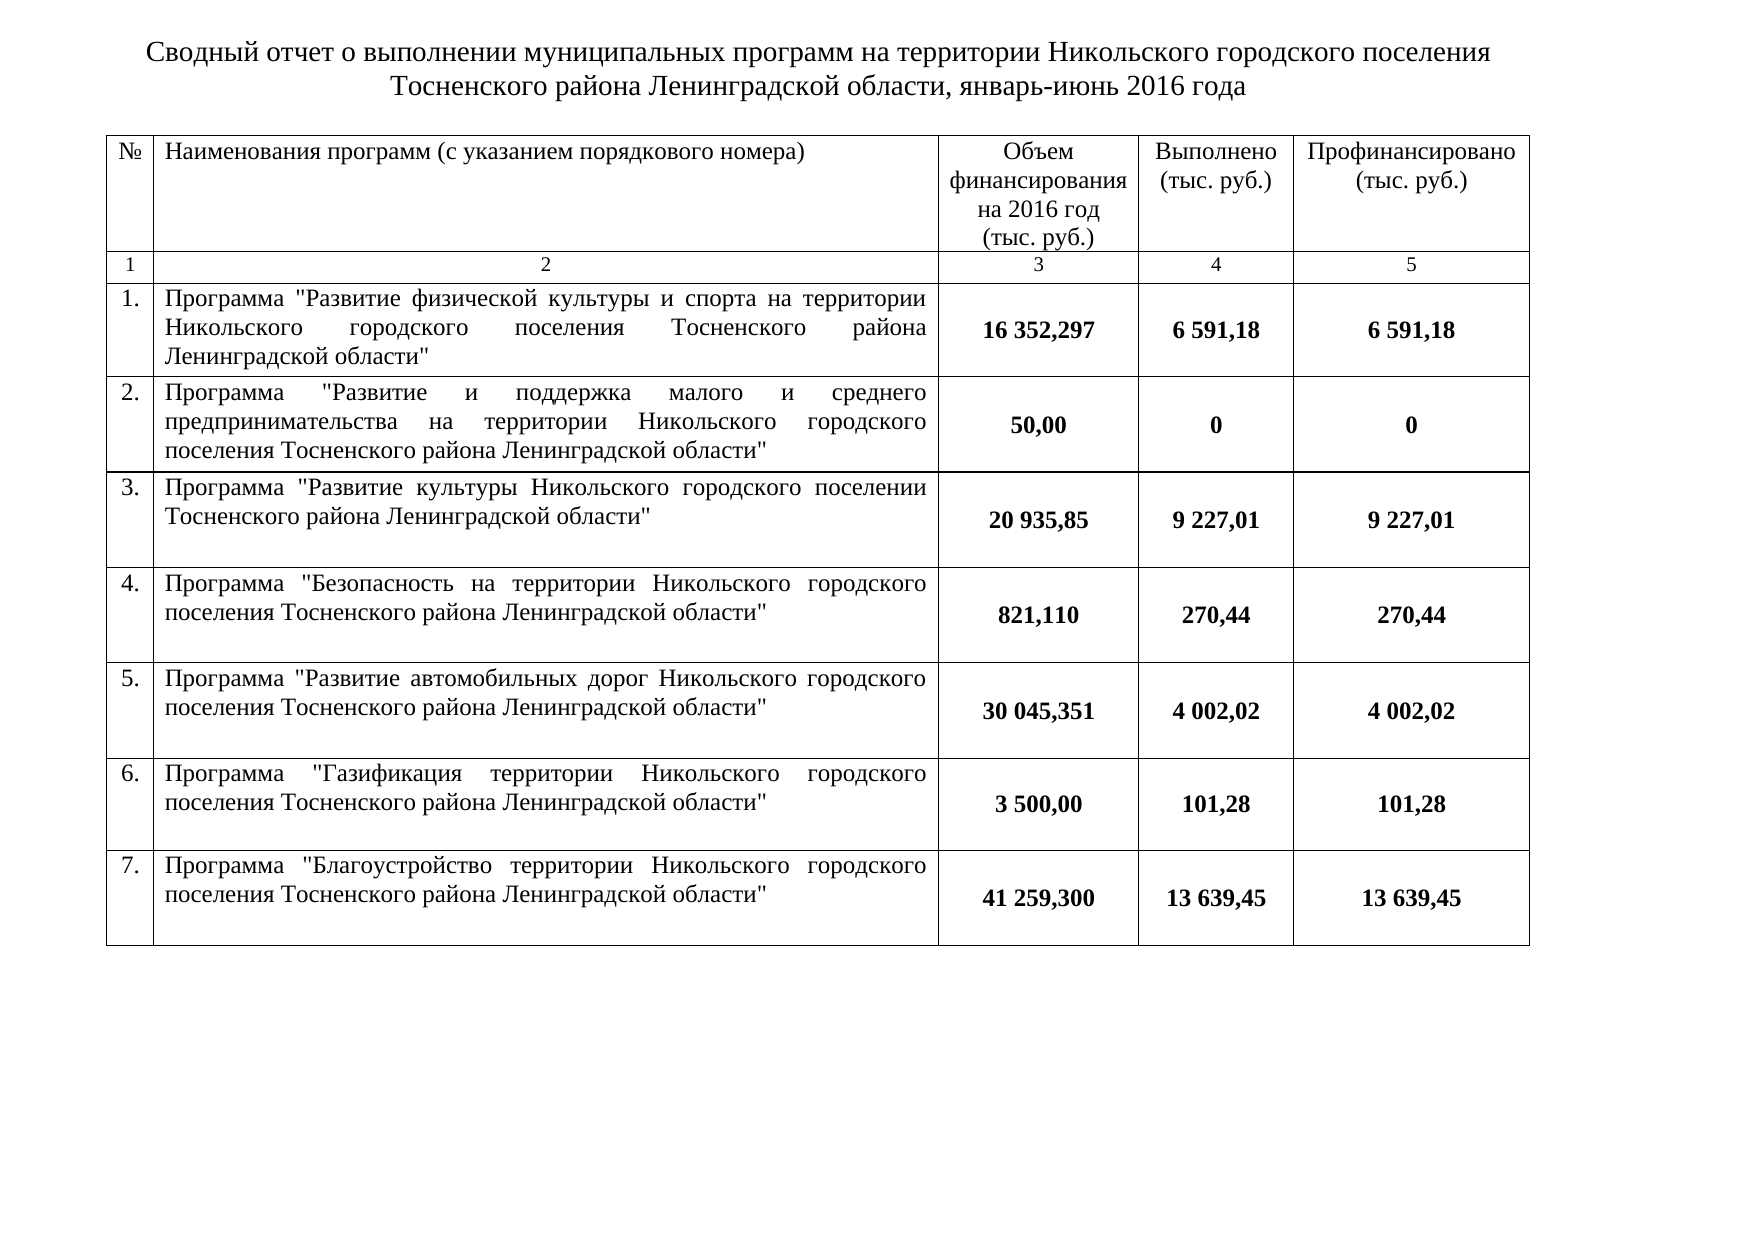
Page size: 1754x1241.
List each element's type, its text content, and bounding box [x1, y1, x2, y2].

table_cell № [107, 136, 153, 251]
table_cell Программа "Газификация территории Никольского городского поселения Тосненского района Ленинградской области" [154, 759, 938, 849]
table_cell 5. [107, 663, 153, 757]
table_cell Программа "Безопасность на территории Никольского городского поселения Тосненского района Ленинградской области" [154, 568, 938, 662]
table_cell 1 [107, 252, 153, 282]
table_cell 2 [154, 252, 938, 282]
table_cell Профинансировано (тыс. руб.) [1294, 136, 1529, 251]
table_cell 2. [107, 377, 153, 471]
table_cell 41 259,300 [939, 851, 1138, 945]
table_cell 1. [107, 284, 153, 376]
table_cell Программа "Развитие и поддержка малого и среднего предпринимательства на территории Никольского городского поселения Тосненского района Ленинградской области" [154, 377, 938, 471]
table_cell 13 639,45 [1139, 851, 1293, 945]
table_cell 7. [107, 851, 153, 945]
table_cell 30 045,351 [939, 663, 1138, 757]
table_header Сводный отчет о выполнении муниципальных программ на территории Никольского городского поселения Тосненского района Ленинградской области, январь-июнь 2016 года [107, 35, 1530, 135]
table_cell Объем финансирования на 2016 год (тыс. руб.) [939, 136, 1138, 251]
table_cell 3 500,00 [939, 759, 1138, 849]
table_cell Программа "Развитие культуры Никольского городского поселении Тосненского района Ленинградской области" [154, 473, 938, 567]
table_cell 20 935,85 [939, 473, 1138, 567]
table_cell 6 591,18 [1294, 284, 1529, 376]
table_cell 0 [1294, 377, 1529, 471]
table_cell 6. [107, 759, 153, 849]
table_cell 9 227,01 [1294, 473, 1529, 567]
table_cell 9 227,01 [1139, 473, 1293, 567]
table_cell Программа "Развитие автомобильных дорог Никольского городского поселения Тосненского района Ленинградской области" [154, 663, 938, 757]
table_cell 821,110 [939, 568, 1138, 662]
table_cell Наименования программ (с указанием порядкового номера) [154, 136, 938, 251]
table_cell 101,28 [1139, 759, 1293, 849]
table_cell 4. [107, 568, 153, 662]
table_cell 270,44 [1139, 568, 1293, 662]
table_cell Программа "Благоустройство территории Никольского городского поселения Тосненского района Ленинградской области" [154, 851, 938, 945]
table_cell 4 [1139, 252, 1293, 282]
table_cell 5 [1294, 252, 1529, 282]
table_cell 16 352,297 [939, 284, 1138, 376]
table_cell Программа "Развитие физической культуры и спорта на территории Никольского городского поселения Тосненского района Ленинградской области" [154, 284, 938, 376]
table_cell 6 591,18 [1139, 284, 1293, 376]
table_cell 50,00 [939, 377, 1138, 471]
table_cell 101,28 [1294, 759, 1529, 849]
table_cell 270,44 [1294, 568, 1529, 662]
table_cell 4 002,02 [1139, 663, 1293, 757]
table_cell 13 639,45 [1294, 851, 1529, 945]
table_cell 4 002,02 [1294, 663, 1529, 757]
table_cell 0 [1139, 377, 1293, 471]
table_cell 3. [107, 473, 153, 567]
table_cell Выполнено (тыс. руб.) [1139, 136, 1293, 251]
table_cell 3 [939, 252, 1138, 282]
